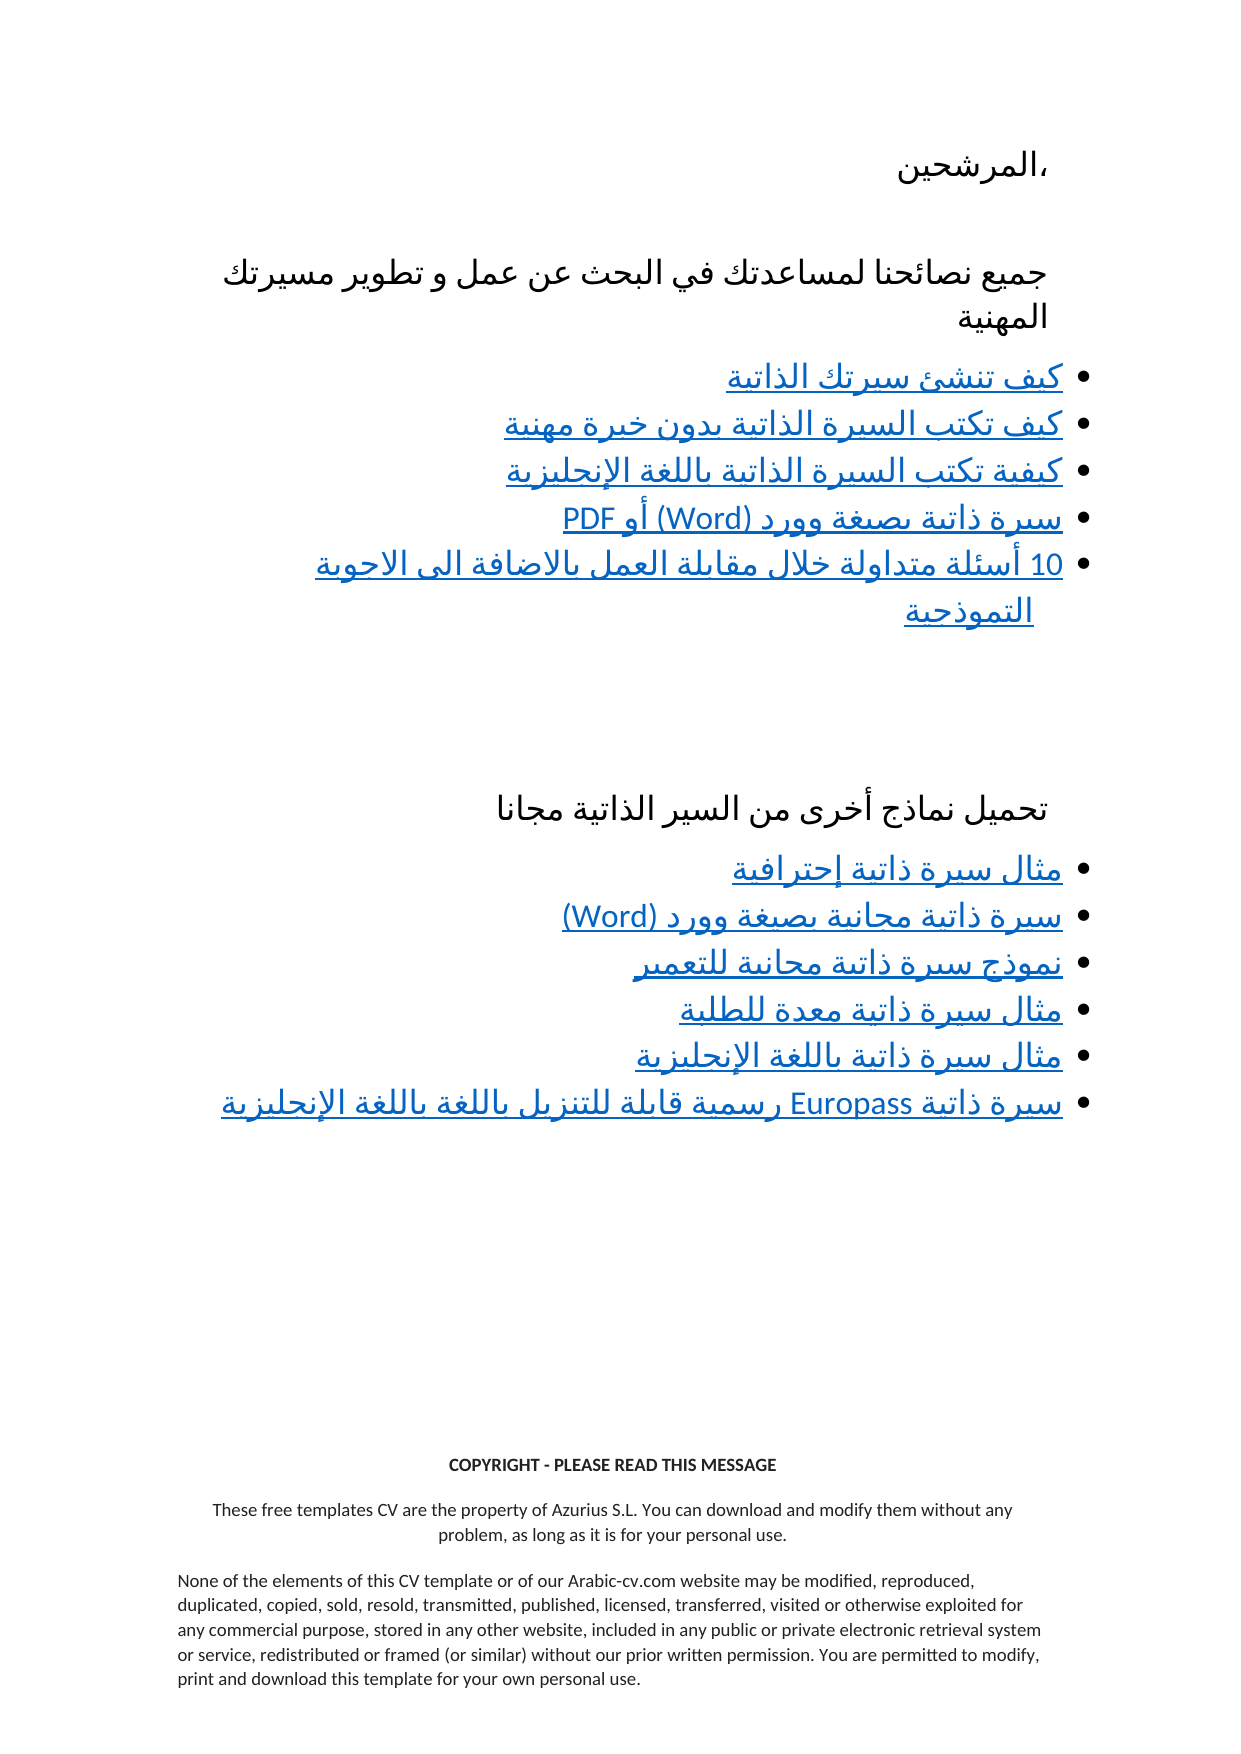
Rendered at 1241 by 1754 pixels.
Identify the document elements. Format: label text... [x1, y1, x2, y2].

list كيف تكتب السيرة الذاتية بدون خبرة مهنية [192, 403, 1078, 444]
list مثال سيرة ذاتية معدة للطلبة [192, 988, 1078, 1029]
text تحميل نماذج أخرى من السير الذاتية مجانا [177, 788, 1048, 828]
list سيرة ذاتية مجانية بصيغة وورد (Word) [192, 895, 1078, 936]
list نموذج سيرة ذاتية مجانية للتعمير [192, 942, 1078, 982]
list مثال سيرة ذاتية إحترافية [192, 848, 1078, 889]
list سيرة ذاتية Europass رسمية قابلة للتنزيل باللغة باللغة الإنجليزية [192, 1082, 1078, 1123]
text None of the elements of this CV template or of our Arabic-cv.com website may be modified, reproduced, duplicated, copied, sold, resold, transmitted, published, licensed, transferred, visited or otherwise exploited for any commercial purpose, stored in any other website, included in any public or private electronic retrieval system or service, redistributed or framed (or similar) without our prior written permission. You are permitted to modify, print and download this template for your own personal use. [177, 1569, 1048, 1690]
list كيفية تكتب السيرة الذاتية باللغة الإنجليزية [192, 450, 1078, 491]
text These free templates CV are the property of Azurius S.L. You can download and modify them without any problem, as long as it is for your personal use. [177, 1498, 1048, 1546]
list كيف تنشئ سيرتك الذاتية [192, 356, 1078, 397]
list سيرة ذاتية بصيغة وورد (Word) أو PDF [192, 497, 1078, 537]
text المرشحين، [118, 148, 1048, 183]
text COPYRIGHT - PLEASE READ THIS MESSAGE [177, 1453, 1048, 1476]
text جميع نصائحنا لمساعدتك في البحث عن عمل و تطوير مسيرتك المهنية [177, 252, 1048, 336]
list 10 أسئلة متداولة خلال مقابلة العمل بالاضافة الى الاجوبة التموذجية [192, 543, 1078, 631]
list مثال سيرة ذاتية باللغة الإنجليزية [192, 1035, 1078, 1076]
